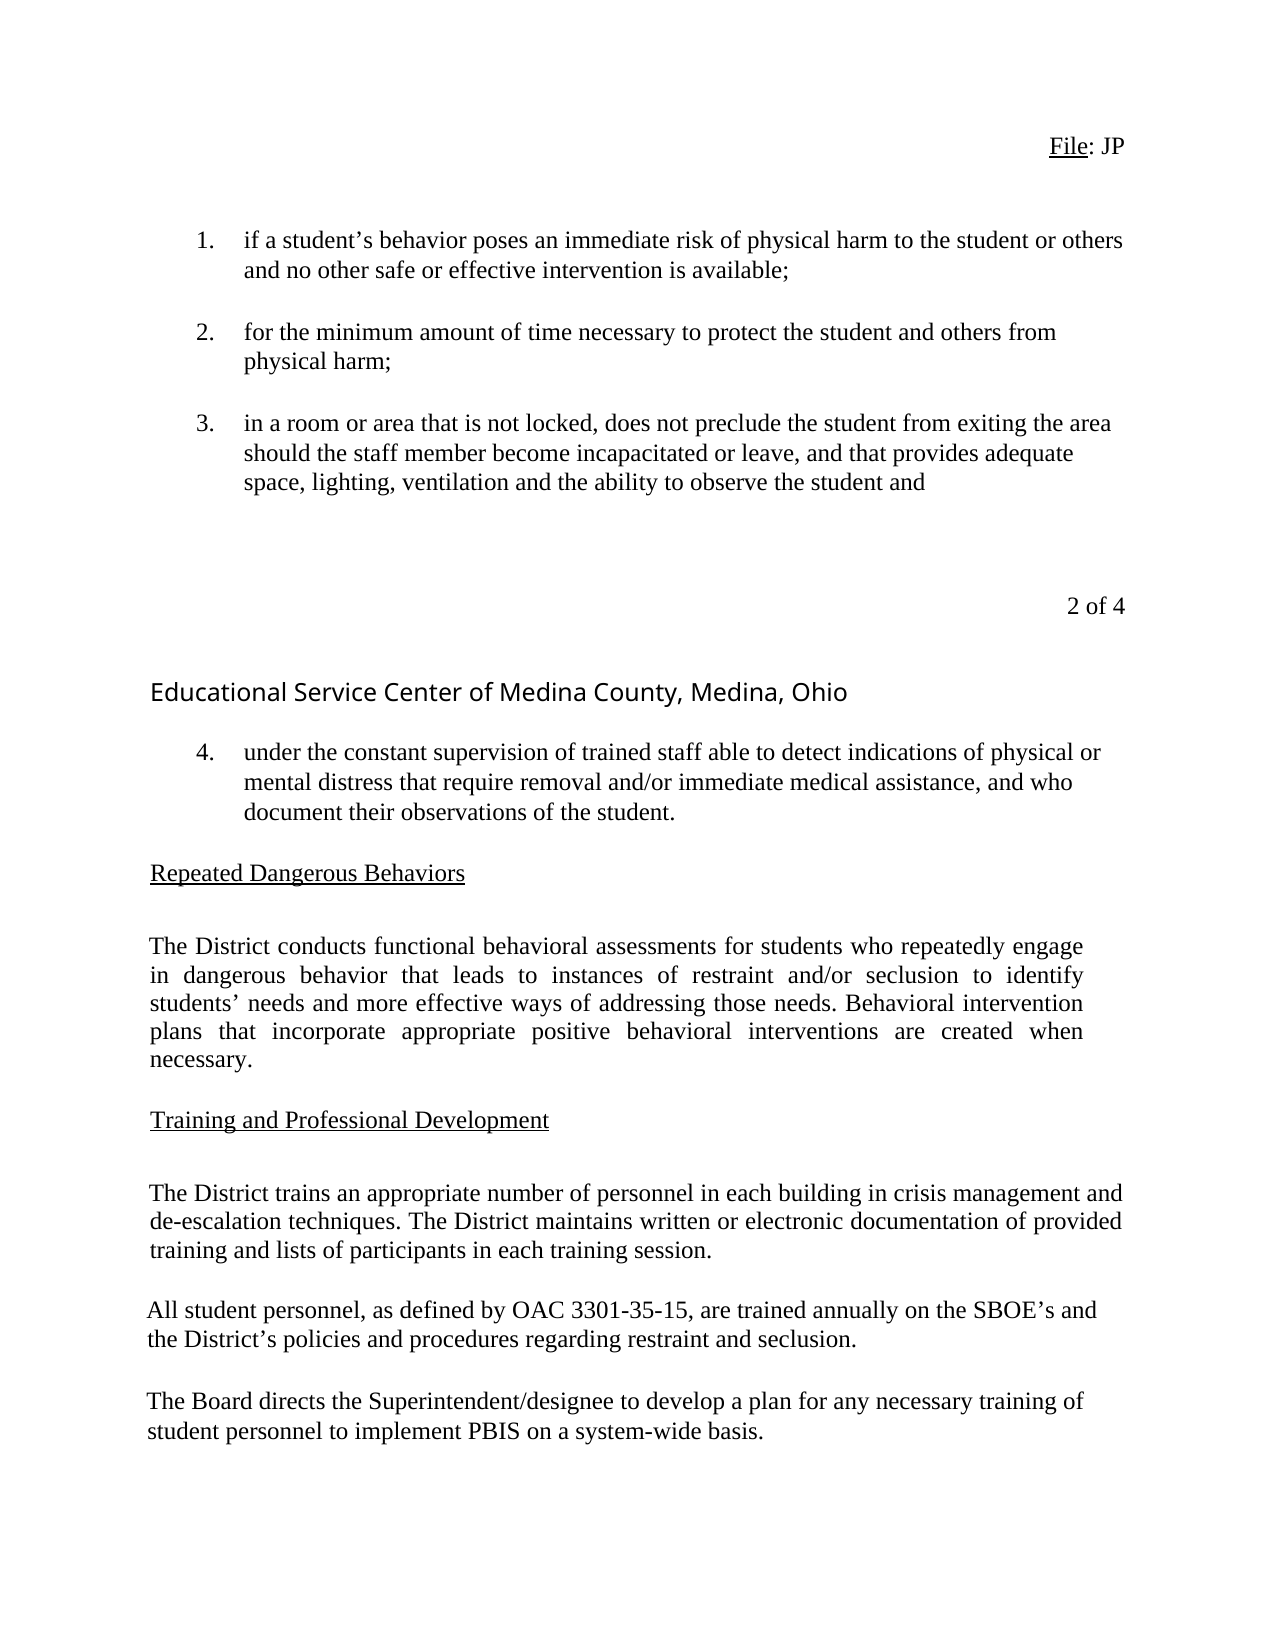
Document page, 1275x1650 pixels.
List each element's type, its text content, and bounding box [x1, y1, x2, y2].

text The Board directs the Superintendent/designee to develop a plan for any necessary training of student personnel to implement PBIS on a system-wide basis. [146, 1386, 1124, 1444]
text All student personnel, as defined by OAC 3301-35-15, are trained annually on the SBOE’s and the District’s policies and procedures regarding restraint and seclusion. [146, 1295, 1124, 1353]
list under the constant supervision of trained staff able to detect indications of physical or mental distress that require removal and/or immediate medical assistance, and who document their observations of the student. [196, 737, 1124, 825]
text 2 of 4 [133, 591, 1125, 620]
text The District trains an appropriate number of personnel in each building in crisis management and de-escalation techniques. The District maintains written or electronic documentation of provided training and lists of participants in each training session. [148, 1179, 1123, 1263]
subtitle Training and Professional Development [150, 1105, 1126, 1133]
text Educational Service Center of Medina County, Medina, Ohio [150, 674, 1126, 708]
list if a student’s behavior poses an immediate risk of physical harm to the student or others and no other safe or effective intervention is available; [196, 225, 1124, 283]
subtitle Repeated Dangerous Behaviors [150, 858, 1126, 887]
text The District conducts functional behavioral assessments for students who repeatedly engage in dangerous behavior that leads to instances of restraint and/or seclusion to identify students’ needs and more effective ways of addressing those needs. Behavioral intervention plans that incorporate appropriate positive behavioral interventions are created when necessary. [148, 932, 1084, 1073]
list for the minimum amount of time necessary to protect the student and others from physical harm; [196, 317, 1124, 375]
list in a room or area that is not locked, does not preclude the student from exiting the area should the staff member become incapacitated or leave, and that provides adequate space, lighting, ventilation and the ability to observe the student and [196, 408, 1124, 496]
